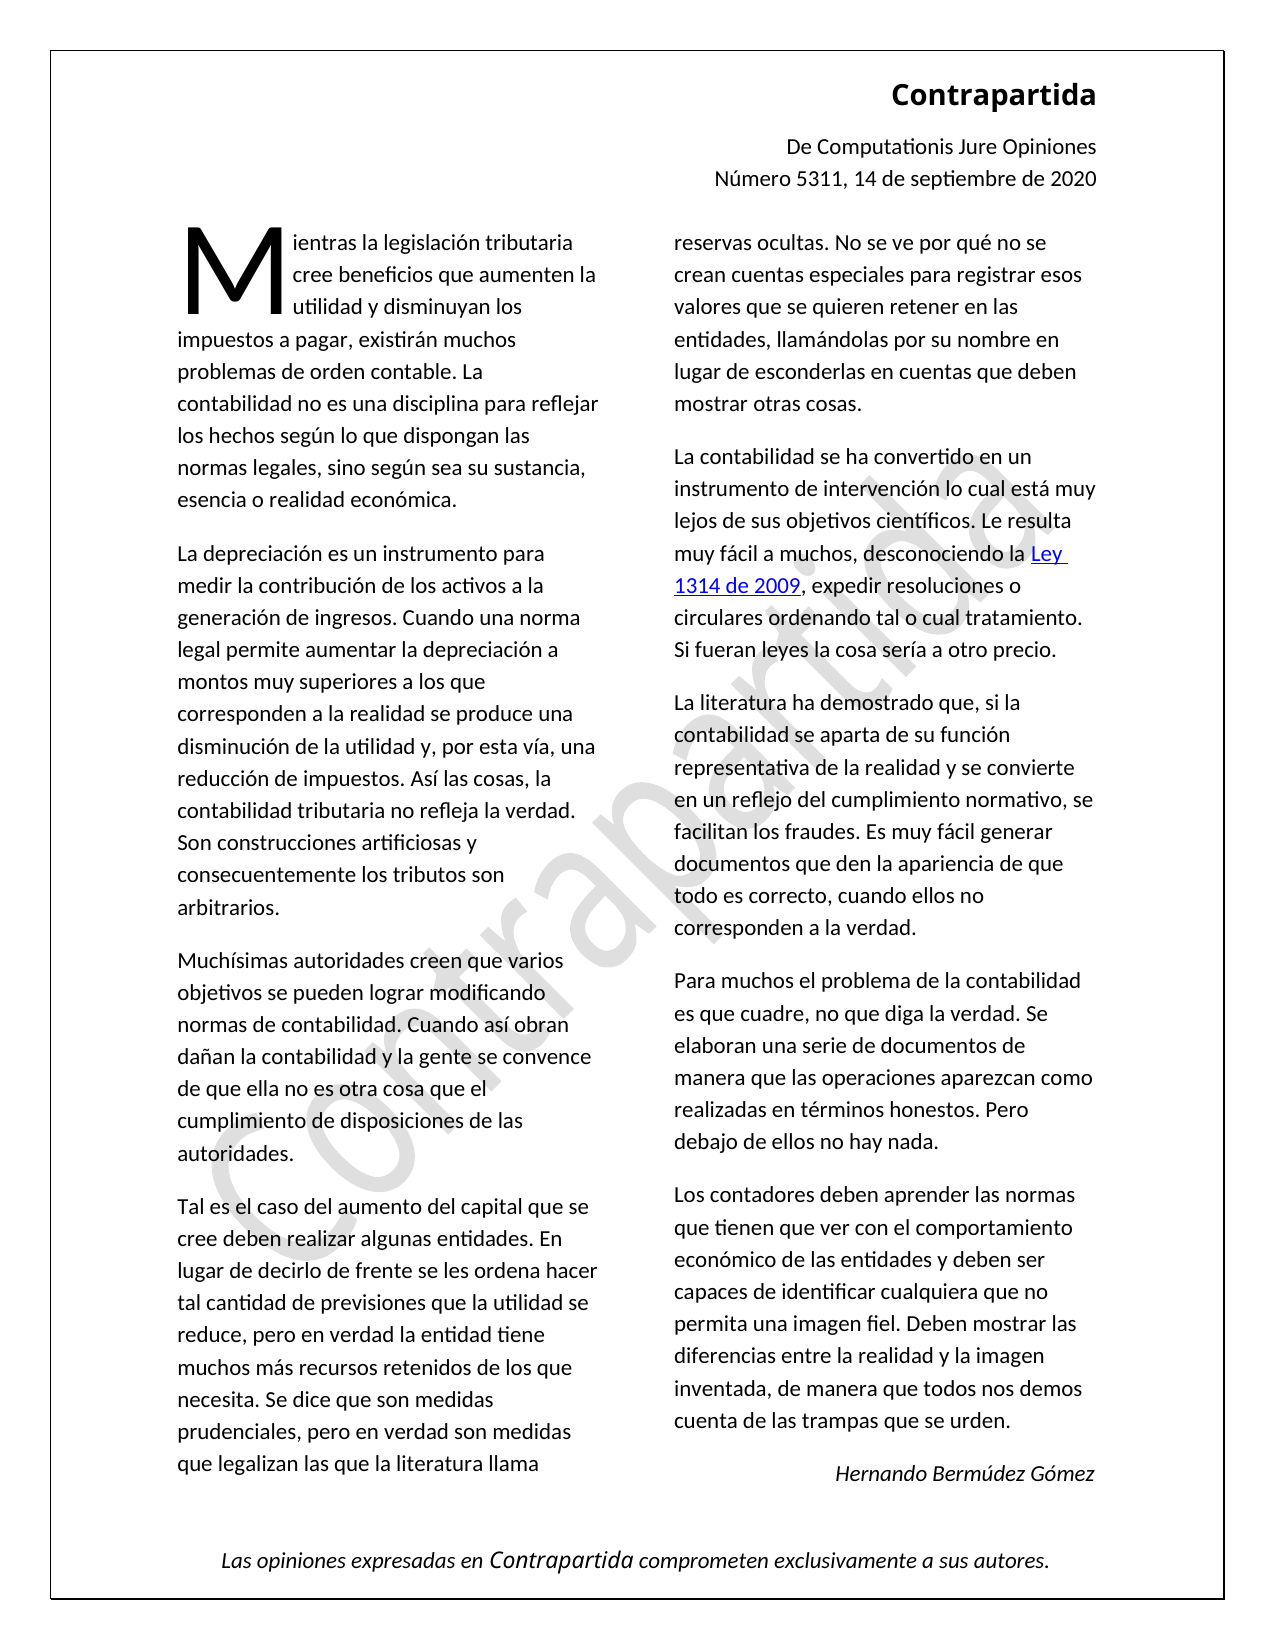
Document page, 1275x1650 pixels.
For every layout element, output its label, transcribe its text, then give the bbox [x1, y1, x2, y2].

text Los contadores deben aprender las normas que tienen que ver con el comportamiento económico de las entidades y deben ser capaces de identificar cualquiera que no permita una imagen fiel. Deben mostrar las diferencias entre la realidad y la imagen inventada, de manera que todos nos demos cuenta de las trampas que se urden. [674, 1181, 1097, 1434]
text La literatura ha demostrado que, si la contabilidad se aparta de su función representativa de la realidad y se convierte en un reflejo del cumplimiento normativo, se facilitan los fraudes. Es muy fácil generar documentos que den la apariencia de que todo es correcto, cuando ellos no corresponden a la verdad. [674, 688, 1097, 942]
text Tal es el caso del aumento del capital que se cree deben realizar algunas entidades. En lugar de decirlo de frente se les ordena hacer tal cantidad de previsiones que la utilidad se reduce, pero en verdad la entidad tiene muchos más recursos retenidos de los que necesita. Se dice que son medidas prudenciales, pero en verdad son medidas que legalizan las que la literatura llama reservas ocultas. No se ve por qué no se crean cuentas especiales para registrar esos valores que se quieren retener en las entidades, llamándolas por su nombre en lugar de esconderlas en cuentas que deben mostrar otras cosas. [177, 1192, 600, 1477]
text Para muchos el problema de la contabilidad es que cuadre, no que diga la verdad. Se elaboran una serie de documentos de manera que las operaciones aparezcan como realizadas en términos honestos. Pero debajo de ellos no hay nada. [674, 967, 1097, 1156]
text La depreciación es un instrumento para medir la contribución de los activos a la generación de ingresos. Cuando una norma legal permite aumentar la depreciación a montos muy superiores a los que corresponden a la realidad se produce una disminución de la utilidad y, por esta vía, una reducción de impuestos. Así las cosas, la contabilidad tributaria no refleja la verdad. Son construcciones artificiosas y consecuentemente los tributos son arbitrarios. [177, 539, 600, 921]
text Hernando Bermúdez Gómez [674, 1459, 1097, 1487]
text Tal es el caso del aumento del capital que se cree deben realizar algunas entidades. En lugar de decirlo de frente se les ordena hacer tal cantidad de previsiones que la utilidad se reduce, pero en verdad la entidad tiene muchos más recursos retenidos de los que necesita. Se dice que son medidas prudenciales, pero en verdad son medidas que legalizan las que la literatura llama reservas ocultas. No se ve por qué no se crean cuentas especiales para registrar esos valores que se quieren retener en las entidades, llamándolas por su nombre en lugar de esconderlas en cuentas que deben mostrar otras cosas. [674, 228, 1097, 417]
text Muchísimas autoridades creen que varios objetivos se pueden lograr modificando normas de contabilidad. Cuando así obran dañan la contabilidad y la gente se convence de que ella no es otra cosa que el cumplimiento de disposiciones de las autoridades. [177, 946, 600, 1167]
text La contabilidad se ha convertido en un instrumento de intervención lo cual está muy lejos de sus objetivos científicos. Le resulta muy fácil a muchos, desconociendo la Ley 1314 de 2009, expedir resoluciones o circulares ordenando tal o cual tratamiento. Si fueran leyes la cosa sería a otro precio. [674, 442, 1097, 663]
text ientras la legislación tributaria cree beneficios que aumenten la utilidad y disminuyan los impuestos a pagar, existirán muchos problemas de orden contable. La contabilidad no es una disciplina para reflejar los hechos según lo que dispongan las normas legales, sino según sea su sustancia, esencia o realidad económica. [177, 228, 600, 514]
